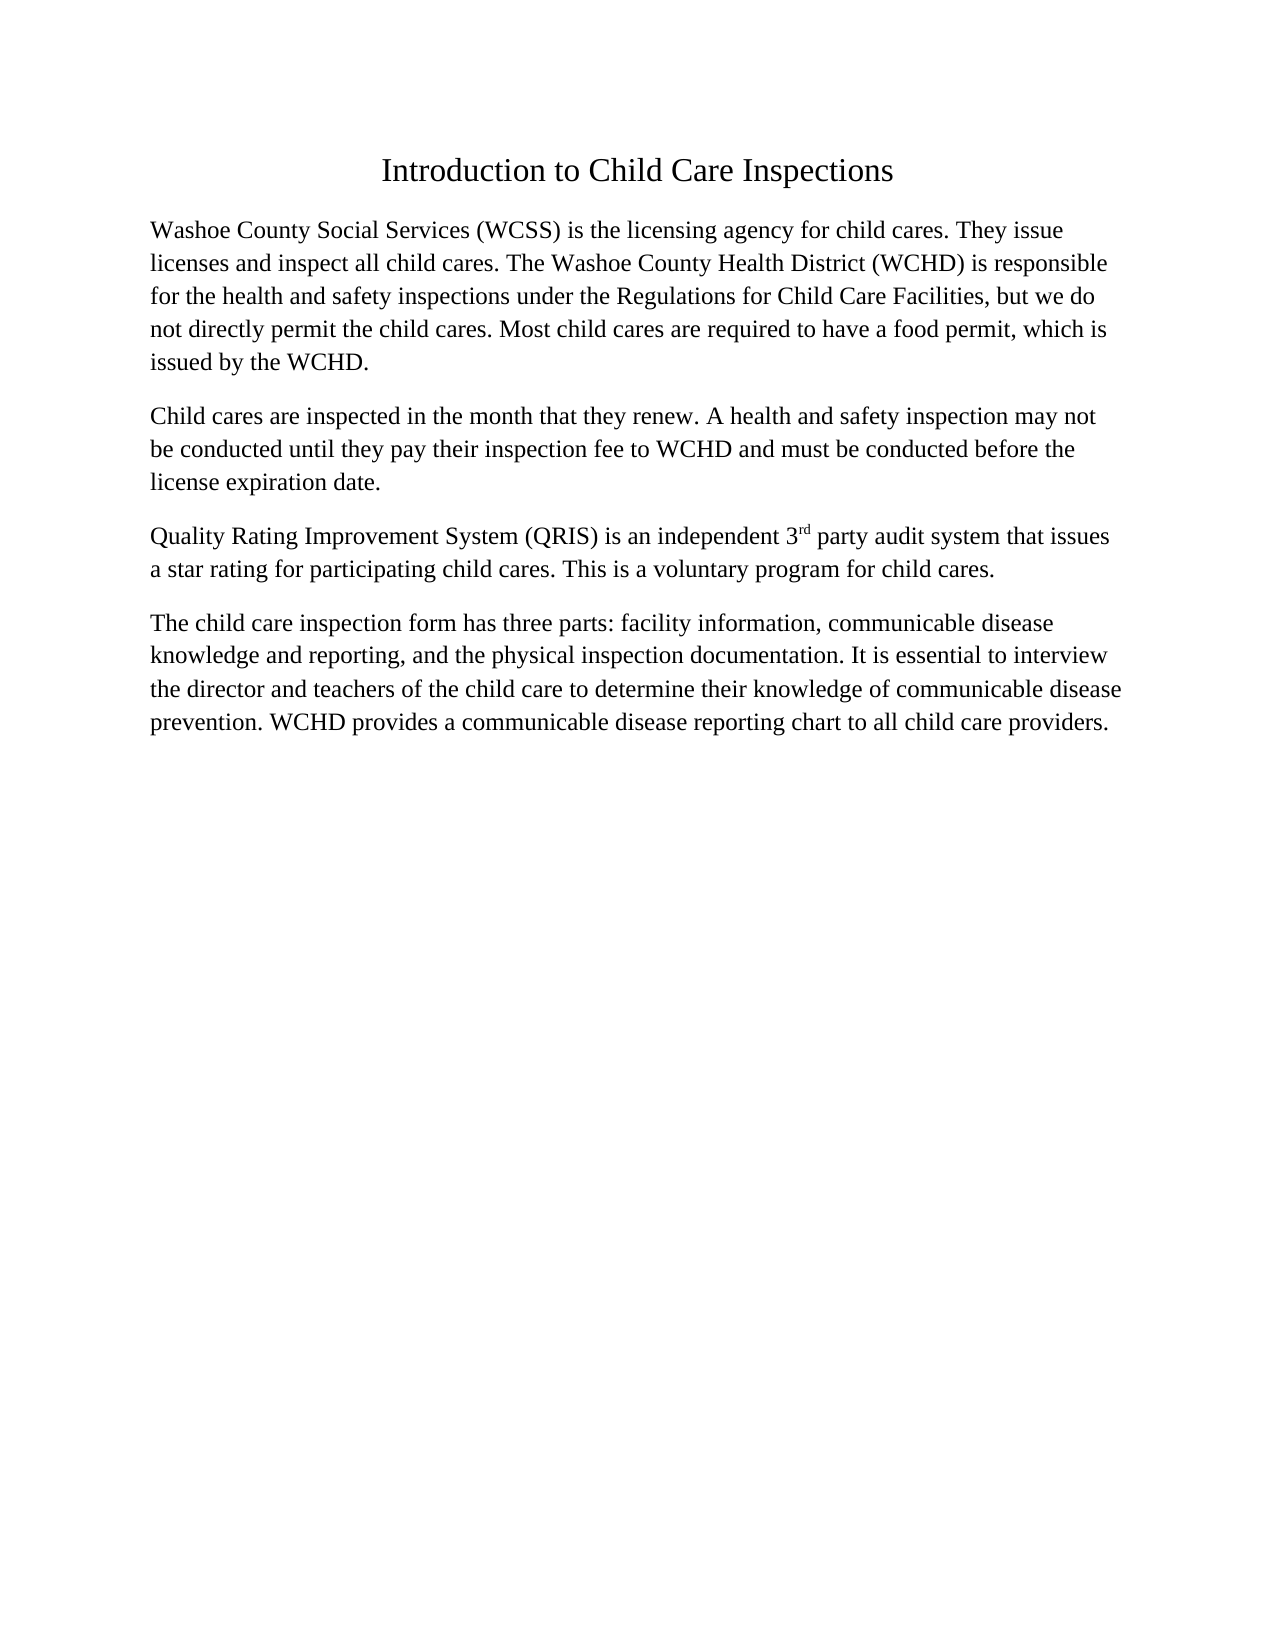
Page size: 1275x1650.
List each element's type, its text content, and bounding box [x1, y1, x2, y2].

text Quality Rating Improvement System (QRIS) is an independent 3rd party audit system that issues a star rating for participating child cares. This is a voluntary program for child cares. [150, 521, 1125, 582]
text Child cares are inspected in the month that they renew. A health and safety inspection may not be conducted until they pay their inspection fee to WCHD and must be conducted before the license expiration date. [150, 401, 1125, 496]
text The child care inspection form has three parts: facility information, communicable disease knowledge and reporting, and the physical inspection documentation. It is essential to interview the director and teachers of the child care to determine their knowledge of communicable disease prevention. WCHD provides a communicable disease reporting chart to all child care providers. [150, 608, 1125, 735]
text Introduction to Child Care Inspections [150, 150, 1125, 188]
text Washoe County Social Services (WCSS) is the licensing agency for child cares. They issue licenses and inspect all child cares. The Washoe County Health District (WCHD) is responsible for the health and safety inspections under the Regulations for Child Care Facilities, but we do not directly permit the child cares. Most child cares are required to have a food permit, which is issued by the WCHD. [150, 215, 1125, 376]
